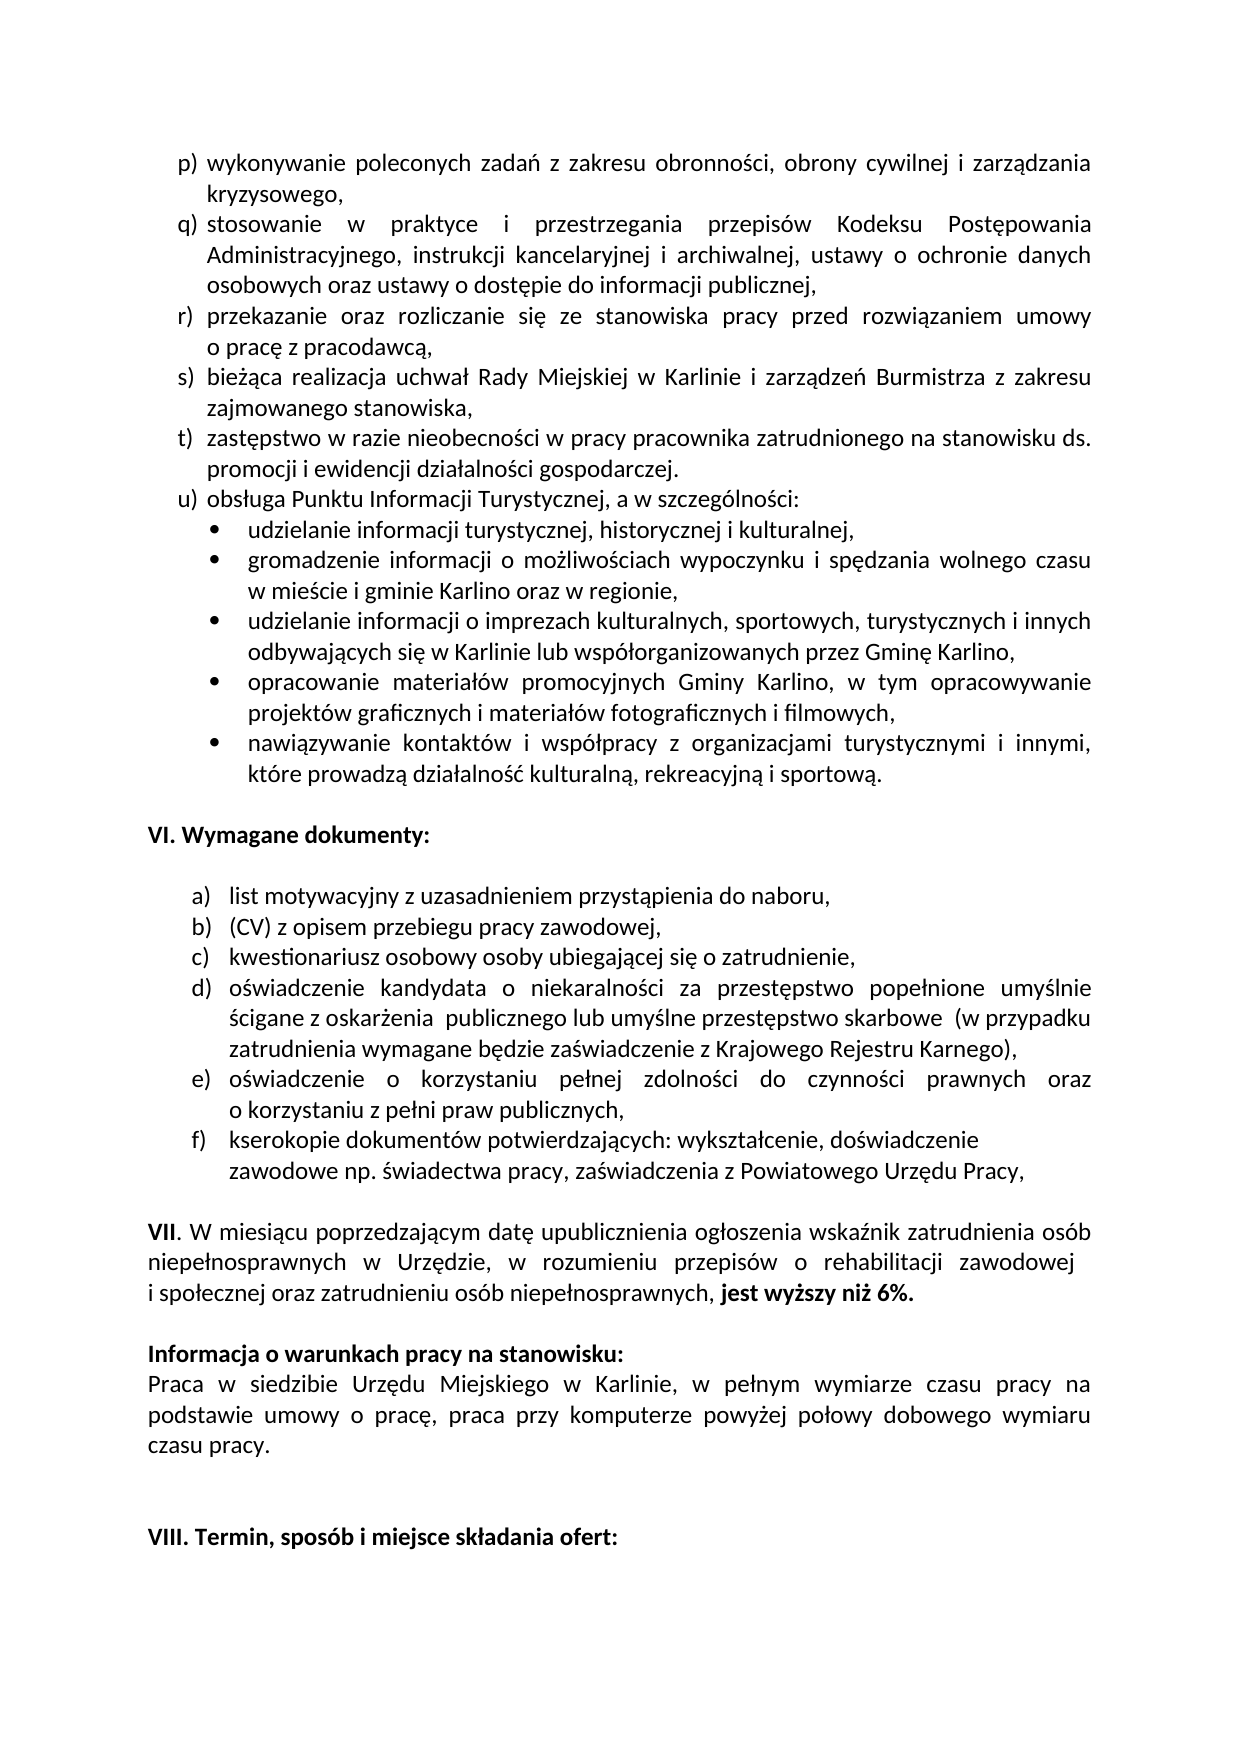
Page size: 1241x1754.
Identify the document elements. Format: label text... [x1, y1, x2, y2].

list oświadczenie o korzystaniu pełnej zdolności do czynności prawnych oraz o korzystaniu z pełni praw publicznych, [191, 1063, 1093, 1124]
list przekazanie oraz rozliczanie się ze stanowiska pracy przed rozwiązaniem umowy o pracę z pracodawcą, [177, 300, 1093, 361]
list stosowanie w praktyce i przestrzegania przepisów Kodeksu Postępowania Administracyjnego, instrukcji kancelaryjnej i archiwalnej, ustawy o ochronie danych osobowych oraz ustawy o dostępie do informacji publicznej, [177, 209, 1093, 300]
list (CV) z opisem przebiegu pracy zawodowej, [191, 911, 1093, 941]
text VII. W miesiącu poprzedzającym datę upublicznienia ogłoszenia wskaźnik zatrudnienia osób niepełnosprawnych w Urzędzie, w rozumieniu przepisów o rehabilitacji zawodowej i społecznej oraz zatrudnieniu osób niepełnosprawnych, jest wyższy niż 6%. [148, 1216, 1093, 1307]
list obsługa Punktu Informacji Turystycznej, a w szczególności: [177, 483, 1093, 514]
text Informacja o warunkach pracy na stanowisku: [148, 1338, 1093, 1368]
list bieżąca realizacja uchwał Rady Miejskiej w Karlinie i zarządzeń Burmistrza z zakresu zajmowanego stanowiska, [177, 361, 1093, 422]
list zastępstwo w razie nieobecności w pracy pracownika zatrudnionego na stanowisku ds. promocji i ewidencji działalności gospodarczej. [177, 422, 1093, 483]
text VI. Wymagane dokumenty: [148, 819, 1093, 849]
list kwestionariusz osobowy osoby ubiegającej się o zatrudnienie, [191, 941, 1093, 972]
text Praca w siedzibie Urzędu Miejskiego w Karlinie, w pełnym wymiarze czasu pracy na podstawie umowy o pracę, praca przy komputerze powyżej połowy dobowego wymiaru czasu pracy. [148, 1368, 1093, 1460]
list udzielanie informacji o imprezach kulturalnych, sportowych, turystycznych i innych odbywających się w Karlinie lub współorganizowanych przez Gminę Karlino, [210, 605, 1093, 666]
list gromadzenie informacji o możliwościach wypoczynku i spędzania wolnego czasu w mieście i gminie Karlino oraz w regionie, [210, 544, 1093, 605]
list wykonywanie poleconych zadań z zakresu obronności, obrony cywilnej i zarządzania kryzysowego, [177, 148, 1093, 209]
list nawiązywanie kontaktów i współpracy z organizacjami turystycznymi i innymi, które prowadzą działalność kulturalną, rekreacyjną i sportową. [210, 727, 1093, 788]
list kserokopie dokumentów potwierdzających: wykształcenie, doświadczenie zawodowe np. świadectwa pracy, zaświadczenia z Powiatowego Urzędu Pracy, [191, 1124, 1093, 1185]
text VIII. Termin, sposób i miejsce składania ofert: [148, 1521, 1093, 1552]
list list motywacyjny z uzasadnieniem przystąpienia do naboru, [191, 880, 1093, 911]
list oświadczenie kandydata o niekaralności za przestępstwo popełnione umyślnie ścigane z oskarżenia publicznego lub umyślne przestępstwo skarbowe (w przypadku zatrudnienia wymagane będzie zaświadczenie z Krajowego Rejestru Karnego), [191, 972, 1093, 1063]
list opracowanie materiałów promocyjnych Gminy Karlino, w tym opracowywanie projektów graficznych i materiałów fotograficznych i filmowych, [210, 666, 1093, 727]
list udzielanie informacji turystycznej, historycznej i kulturalnej, [210, 514, 1093, 544]
